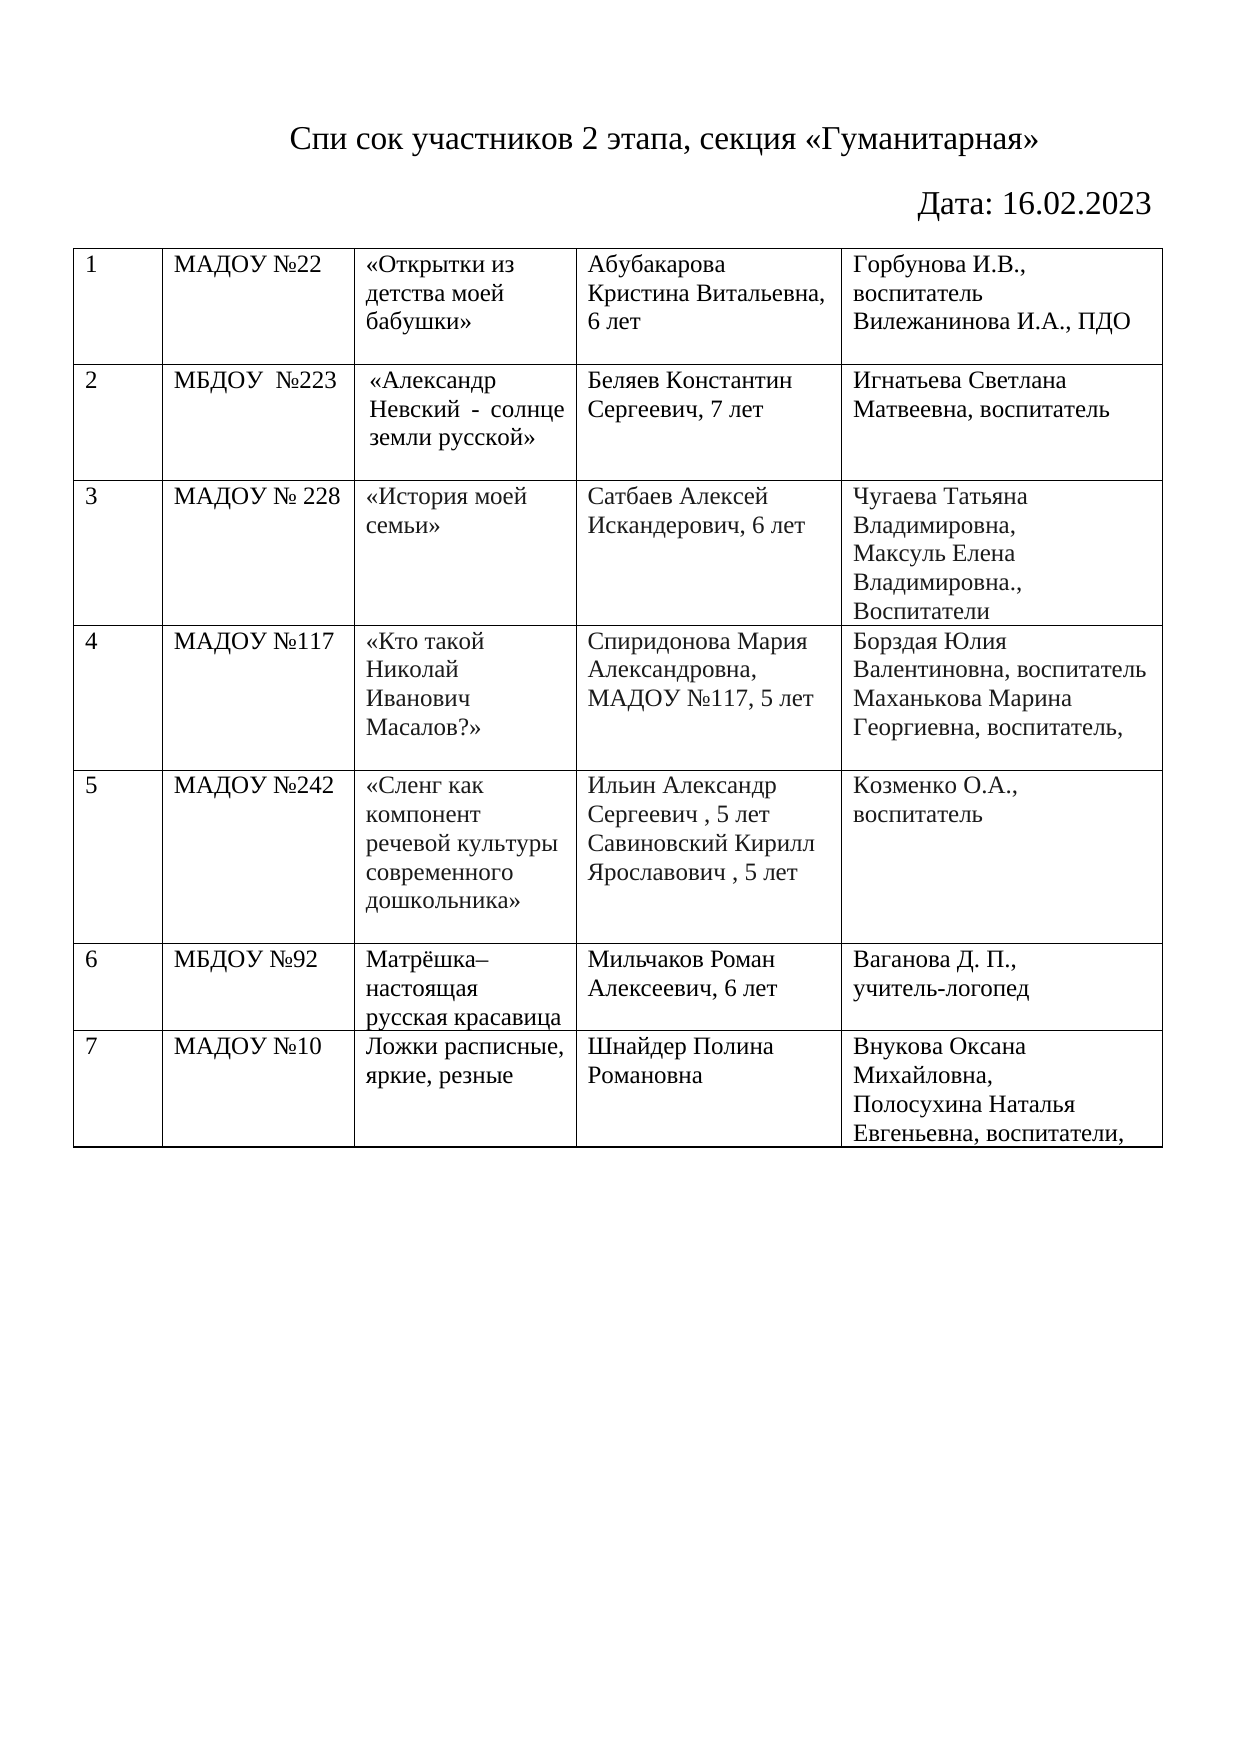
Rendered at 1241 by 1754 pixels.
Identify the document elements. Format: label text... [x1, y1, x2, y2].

text Дата: 16.02.2023 [177, 183, 1152, 221]
table_cell Шнайдер Полина Романовна [577, 1031, 841, 1146]
table_cell Матрёшка– настоящая русская красавица [355, 944, 576, 1030]
table_cell 6 [74, 944, 162, 1030]
table_cell Мильчаков Роман Алексеевич, 6 лет [577, 944, 841, 1030]
table_cell Сатбаев Алексей Искандерович, 6 лет [577, 481, 841, 625]
text Спи сок участников 2 этапа, секция «Гуманитарная» [177, 118, 1152, 156]
table_cell МАДОУ №117 [163, 626, 354, 769]
table_cell МАДОУ №242 [163, 771, 354, 943]
table_header Горбунова И.В., воспитатель Вилежанинова И.А., ПДО [842, 249, 1162, 364]
table_cell 5 [74, 771, 162, 943]
table_header МАДОУ №22 [163, 249, 354, 364]
table_cell Спиридонова Мария Александровна, МАДОУ №117, 5 лет [577, 626, 841, 769]
table_cell Ильин Александр Сергеевич , 5 лет Савиновский Кирилл Ярославович , 5 лет [577, 771, 841, 943]
table_header 1 [74, 249, 162, 364]
table_cell Игнатьева Светлана Матвеевна, воспитатель [842, 365, 1162, 480]
table_cell «Сленг как компонент речевой культуры современного дошкольника» [355, 771, 576, 943]
table_cell 2 [74, 365, 162, 480]
table_cell «Александр Невский - солнце земли русской» [355, 365, 576, 480]
table_cell 7 [74, 1031, 162, 1146]
table_cell Козменко О.А., воспитатель [842, 771, 1162, 943]
table_cell МАДОУ №10 [163, 1031, 354, 1146]
table_cell МБДОУ №223 [163, 365, 354, 480]
table_cell МАДОУ № 228 [163, 481, 354, 625]
table_cell Ложки расписные, яркие, резные [355, 1031, 576, 1146]
table_cell Беляев Константин Сергеевич, 7 лет [577, 365, 841, 480]
table_header «Открытки из детства моей бабушки» [355, 249, 576, 364]
table_cell 4 [74, 626, 162, 769]
table_cell «Кто такой Николай Иванович Масалов?» [355, 626, 576, 769]
table_cell 3 [74, 481, 162, 625]
table_cell Внукова Оксана Михайловна, Полосухина Наталья Евгеньевна, воспитатели, [842, 1031, 1162, 1146]
table_cell Ваганова Д. П., учитель-логопед [842, 944, 1162, 1030]
table_cell Борздая Юлия Валентиновна, воспитатель Маханькова Марина Георгиевна, воспитатель, [842, 626, 1162, 769]
table_cell «История моей семьи» [355, 481, 576, 625]
table_cell МБДОУ №92 [163, 944, 354, 1030]
table_header Абубакарова Кристина Витальевна, 6 лет [577, 249, 841, 364]
